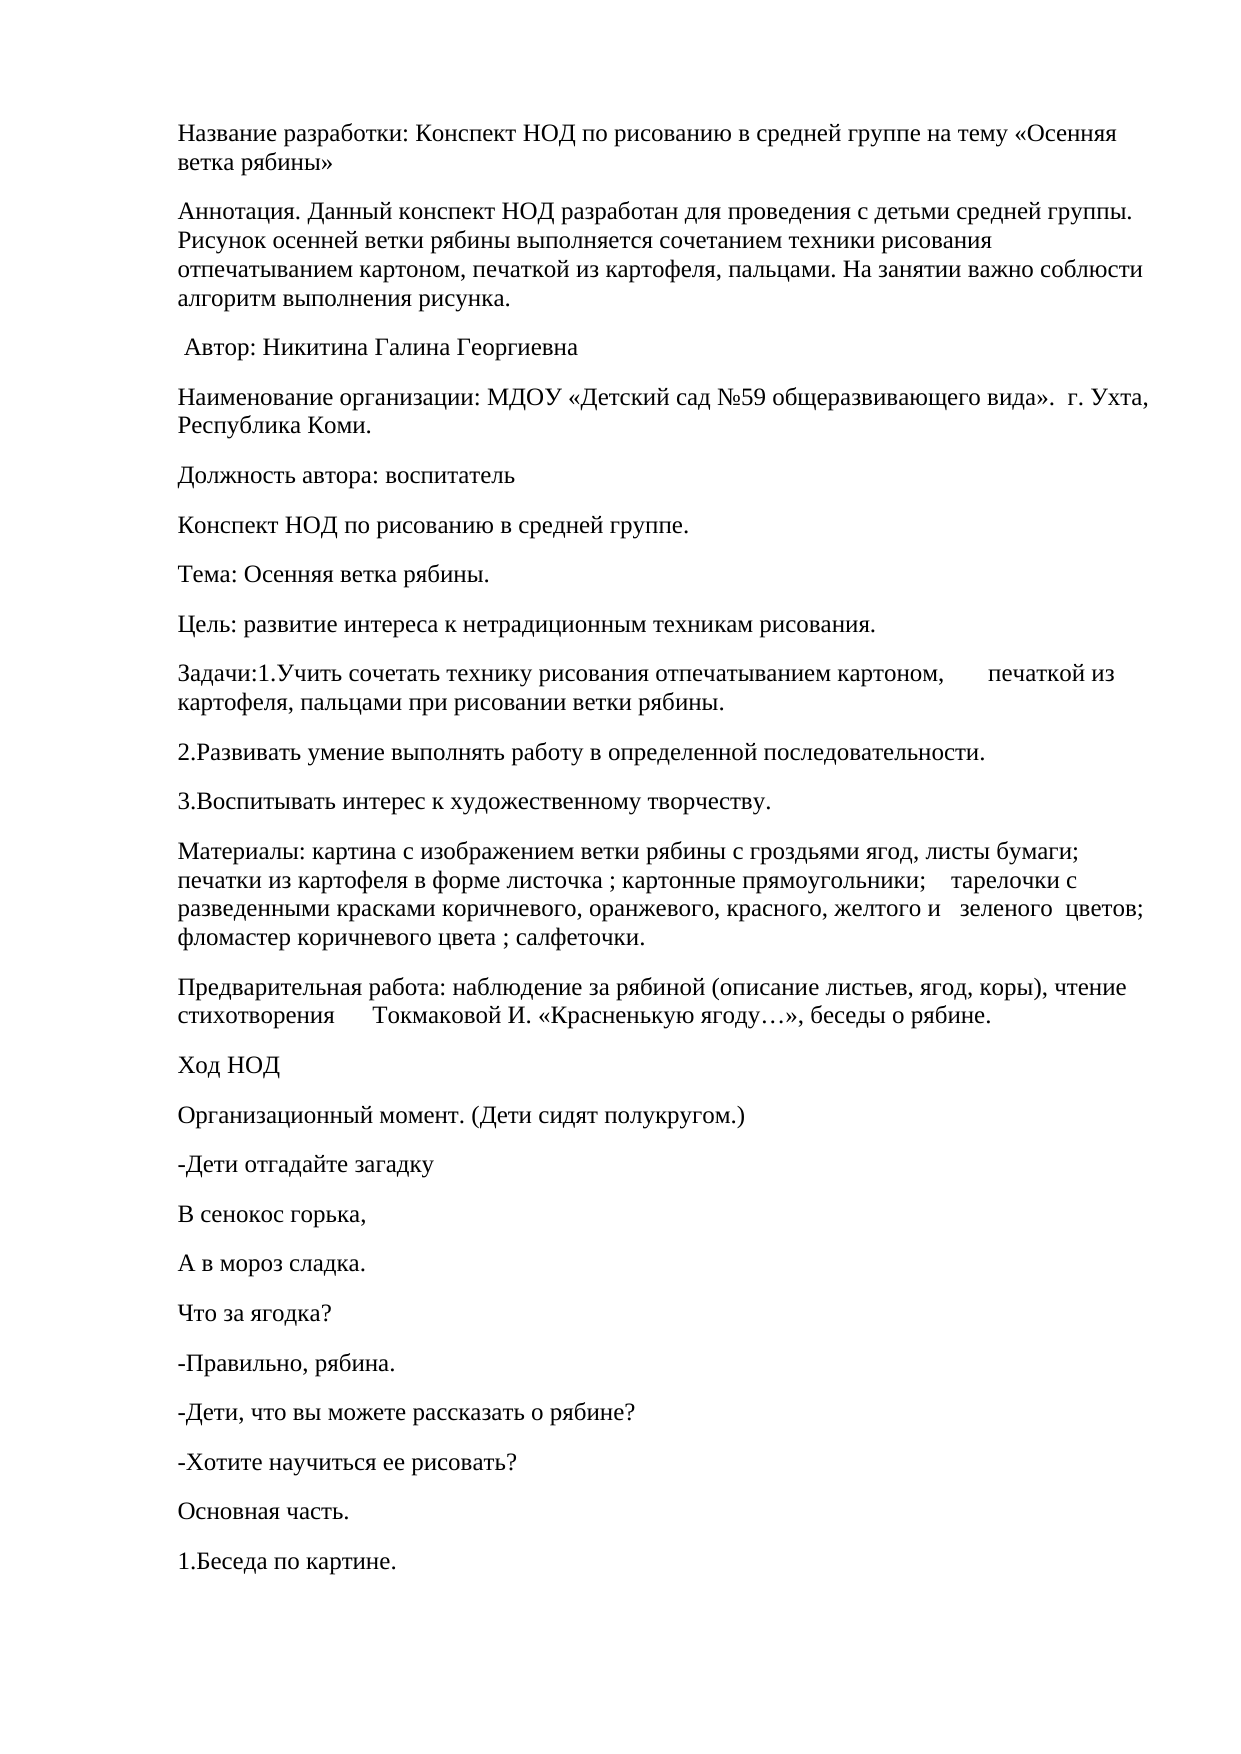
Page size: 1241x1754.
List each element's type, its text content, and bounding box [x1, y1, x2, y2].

text Задачи:1.Учить сочетать технику рисования отпечатыванием картоном, печаткой из картофеля, пальцами при рисовании ветки рябины. [177, 658, 1152, 716]
text Название разработки: Конспект НОД по рисованию в средней группе на тему «Осенняя ветка рябины» [177, 118, 1152, 176]
text Предварительная работа: наблюдение за рябиной (описание листьев, ягод, коры), чтение стихотворения Токмаковой И. «Красненькую ягоду…», беседы о рябине. [177, 972, 1152, 1029]
text Организационный момент. (Дети сидят полукругом.) [177, 1100, 1152, 1128]
text -Дети, что вы можете рассказать о рябине? [177, 1397, 1152, 1426]
text Основная часть. [177, 1496, 1152, 1525]
text А в мороз сладка. [177, 1248, 1152, 1277]
text Тема: Осенняя ветка рябины. [177, 559, 1152, 588]
text 1.Беседа по картине. [177, 1546, 1152, 1575]
text Ход НОД [177, 1050, 1152, 1079]
text 3.Воспитывать интерес к художественному творчеству. [177, 786, 1152, 815]
text В сенокос горька, [177, 1199, 1152, 1228]
text -Дети отгадайте загадку [177, 1149, 1152, 1178]
text Автор: Никитина Галина Георгиевна [177, 332, 1152, 361]
text 2.Развивать умение выполнять работу в определенной последовательности. [177, 737, 1152, 766]
text Что за ягодка? [177, 1298, 1152, 1327]
text -Хотите научиться ее рисовать? [177, 1447, 1152, 1476]
text Наименование организации: МДОУ «Детский сад №59 общеразвивающего вида». г. Ухта, Республика Коми. [177, 382, 1152, 439]
text Цель: развитие интереса к нетрадиционным техникам рисования. [177, 609, 1152, 638]
text Материалы: картина с изображением ветки рябины с гроздьями ягод, листы бумаги; печатки из картофеля в форме листочка ; картонные прямоугольники; тарелочки с разведенными красками коричневого, оранжевого, красного, желтого и зеленого цветов; фломастер коричневого цвета ; салфеточки. [177, 836, 1152, 951]
text Должность автора: воспитатель [177, 460, 1152, 489]
text -Правильно, рябина. [177, 1348, 1152, 1376]
text Конспект НОД по рисованию в средней группе. [177, 510, 1152, 538]
text Аннотация. Данный конспект НОД разработан для проведения с детьми средней группы. Рисунок осенней ветки рябины выполняется сочетанием техники рисования отпечатыванием картоном, печаткой из картофеля, пальцами. На занятии важно соблюсти алгоритм выполнения рисунка. [177, 196, 1152, 311]
